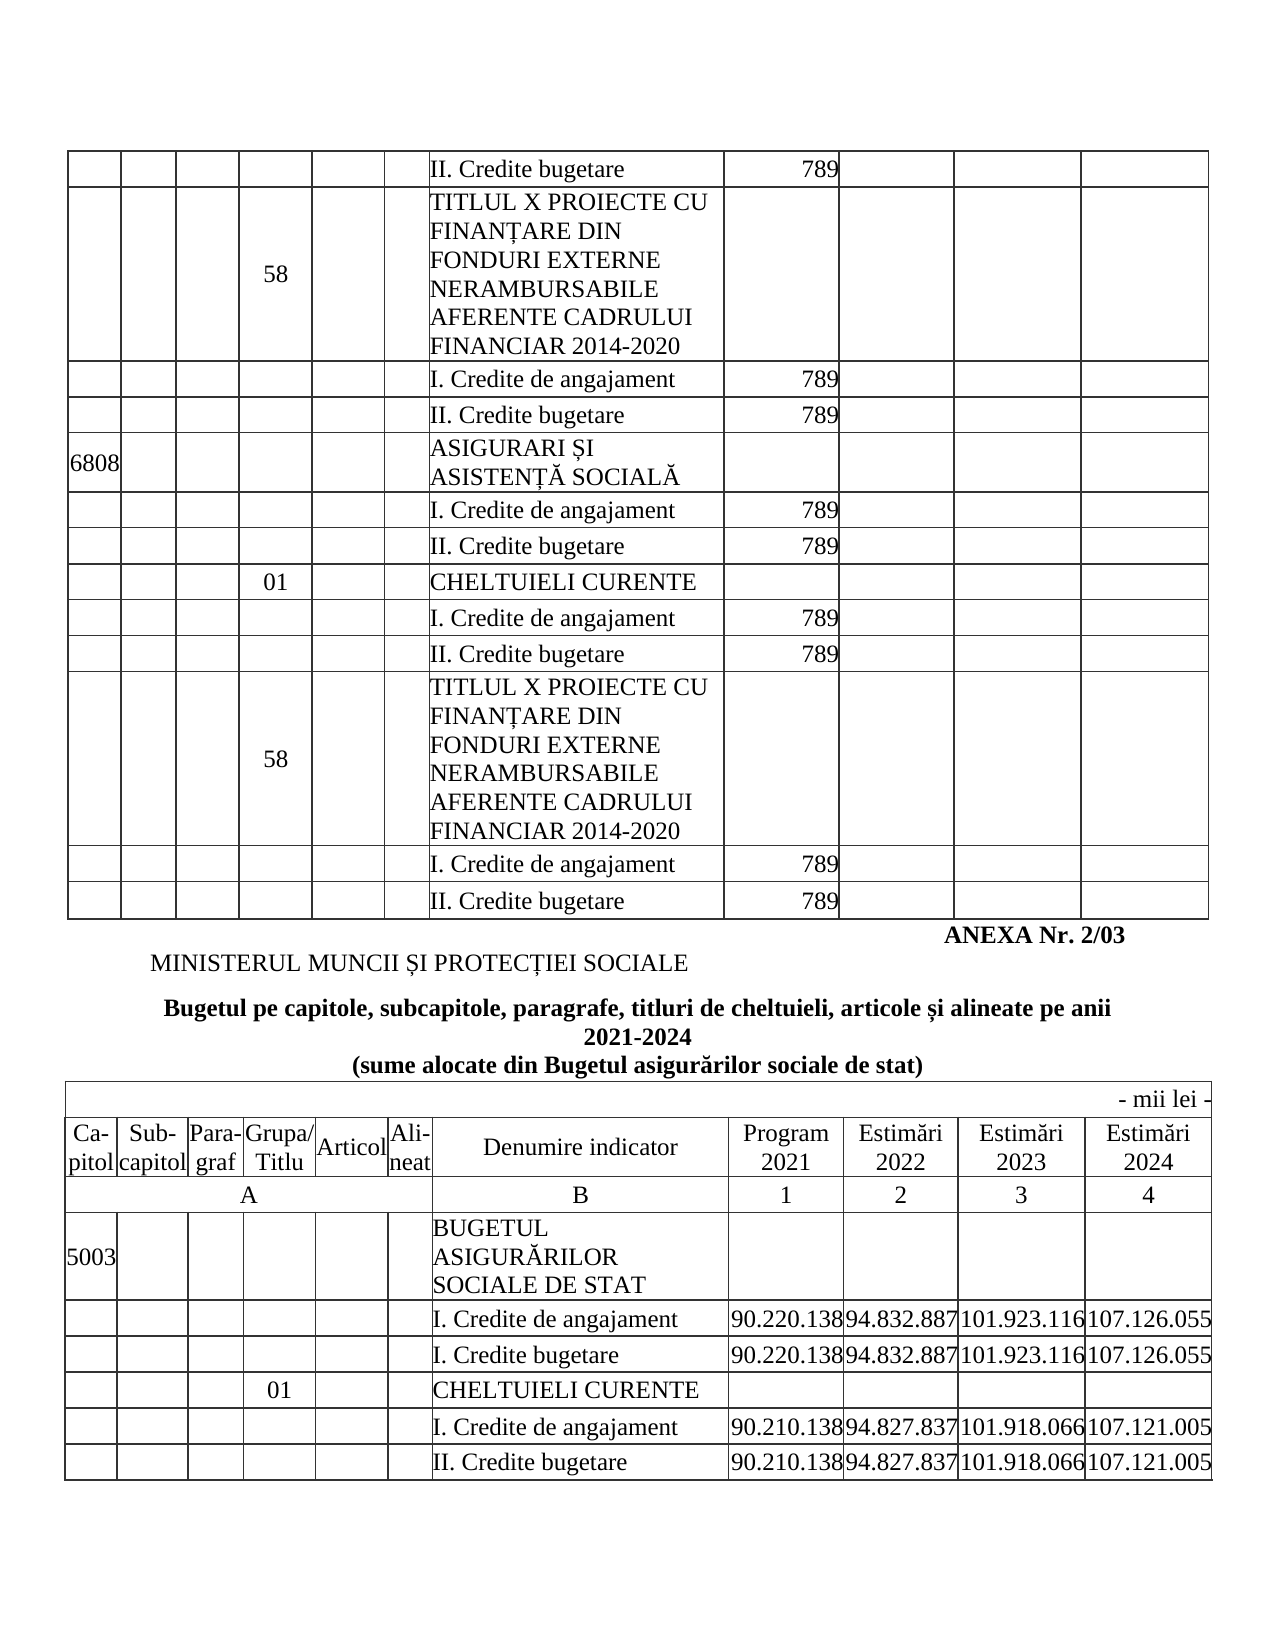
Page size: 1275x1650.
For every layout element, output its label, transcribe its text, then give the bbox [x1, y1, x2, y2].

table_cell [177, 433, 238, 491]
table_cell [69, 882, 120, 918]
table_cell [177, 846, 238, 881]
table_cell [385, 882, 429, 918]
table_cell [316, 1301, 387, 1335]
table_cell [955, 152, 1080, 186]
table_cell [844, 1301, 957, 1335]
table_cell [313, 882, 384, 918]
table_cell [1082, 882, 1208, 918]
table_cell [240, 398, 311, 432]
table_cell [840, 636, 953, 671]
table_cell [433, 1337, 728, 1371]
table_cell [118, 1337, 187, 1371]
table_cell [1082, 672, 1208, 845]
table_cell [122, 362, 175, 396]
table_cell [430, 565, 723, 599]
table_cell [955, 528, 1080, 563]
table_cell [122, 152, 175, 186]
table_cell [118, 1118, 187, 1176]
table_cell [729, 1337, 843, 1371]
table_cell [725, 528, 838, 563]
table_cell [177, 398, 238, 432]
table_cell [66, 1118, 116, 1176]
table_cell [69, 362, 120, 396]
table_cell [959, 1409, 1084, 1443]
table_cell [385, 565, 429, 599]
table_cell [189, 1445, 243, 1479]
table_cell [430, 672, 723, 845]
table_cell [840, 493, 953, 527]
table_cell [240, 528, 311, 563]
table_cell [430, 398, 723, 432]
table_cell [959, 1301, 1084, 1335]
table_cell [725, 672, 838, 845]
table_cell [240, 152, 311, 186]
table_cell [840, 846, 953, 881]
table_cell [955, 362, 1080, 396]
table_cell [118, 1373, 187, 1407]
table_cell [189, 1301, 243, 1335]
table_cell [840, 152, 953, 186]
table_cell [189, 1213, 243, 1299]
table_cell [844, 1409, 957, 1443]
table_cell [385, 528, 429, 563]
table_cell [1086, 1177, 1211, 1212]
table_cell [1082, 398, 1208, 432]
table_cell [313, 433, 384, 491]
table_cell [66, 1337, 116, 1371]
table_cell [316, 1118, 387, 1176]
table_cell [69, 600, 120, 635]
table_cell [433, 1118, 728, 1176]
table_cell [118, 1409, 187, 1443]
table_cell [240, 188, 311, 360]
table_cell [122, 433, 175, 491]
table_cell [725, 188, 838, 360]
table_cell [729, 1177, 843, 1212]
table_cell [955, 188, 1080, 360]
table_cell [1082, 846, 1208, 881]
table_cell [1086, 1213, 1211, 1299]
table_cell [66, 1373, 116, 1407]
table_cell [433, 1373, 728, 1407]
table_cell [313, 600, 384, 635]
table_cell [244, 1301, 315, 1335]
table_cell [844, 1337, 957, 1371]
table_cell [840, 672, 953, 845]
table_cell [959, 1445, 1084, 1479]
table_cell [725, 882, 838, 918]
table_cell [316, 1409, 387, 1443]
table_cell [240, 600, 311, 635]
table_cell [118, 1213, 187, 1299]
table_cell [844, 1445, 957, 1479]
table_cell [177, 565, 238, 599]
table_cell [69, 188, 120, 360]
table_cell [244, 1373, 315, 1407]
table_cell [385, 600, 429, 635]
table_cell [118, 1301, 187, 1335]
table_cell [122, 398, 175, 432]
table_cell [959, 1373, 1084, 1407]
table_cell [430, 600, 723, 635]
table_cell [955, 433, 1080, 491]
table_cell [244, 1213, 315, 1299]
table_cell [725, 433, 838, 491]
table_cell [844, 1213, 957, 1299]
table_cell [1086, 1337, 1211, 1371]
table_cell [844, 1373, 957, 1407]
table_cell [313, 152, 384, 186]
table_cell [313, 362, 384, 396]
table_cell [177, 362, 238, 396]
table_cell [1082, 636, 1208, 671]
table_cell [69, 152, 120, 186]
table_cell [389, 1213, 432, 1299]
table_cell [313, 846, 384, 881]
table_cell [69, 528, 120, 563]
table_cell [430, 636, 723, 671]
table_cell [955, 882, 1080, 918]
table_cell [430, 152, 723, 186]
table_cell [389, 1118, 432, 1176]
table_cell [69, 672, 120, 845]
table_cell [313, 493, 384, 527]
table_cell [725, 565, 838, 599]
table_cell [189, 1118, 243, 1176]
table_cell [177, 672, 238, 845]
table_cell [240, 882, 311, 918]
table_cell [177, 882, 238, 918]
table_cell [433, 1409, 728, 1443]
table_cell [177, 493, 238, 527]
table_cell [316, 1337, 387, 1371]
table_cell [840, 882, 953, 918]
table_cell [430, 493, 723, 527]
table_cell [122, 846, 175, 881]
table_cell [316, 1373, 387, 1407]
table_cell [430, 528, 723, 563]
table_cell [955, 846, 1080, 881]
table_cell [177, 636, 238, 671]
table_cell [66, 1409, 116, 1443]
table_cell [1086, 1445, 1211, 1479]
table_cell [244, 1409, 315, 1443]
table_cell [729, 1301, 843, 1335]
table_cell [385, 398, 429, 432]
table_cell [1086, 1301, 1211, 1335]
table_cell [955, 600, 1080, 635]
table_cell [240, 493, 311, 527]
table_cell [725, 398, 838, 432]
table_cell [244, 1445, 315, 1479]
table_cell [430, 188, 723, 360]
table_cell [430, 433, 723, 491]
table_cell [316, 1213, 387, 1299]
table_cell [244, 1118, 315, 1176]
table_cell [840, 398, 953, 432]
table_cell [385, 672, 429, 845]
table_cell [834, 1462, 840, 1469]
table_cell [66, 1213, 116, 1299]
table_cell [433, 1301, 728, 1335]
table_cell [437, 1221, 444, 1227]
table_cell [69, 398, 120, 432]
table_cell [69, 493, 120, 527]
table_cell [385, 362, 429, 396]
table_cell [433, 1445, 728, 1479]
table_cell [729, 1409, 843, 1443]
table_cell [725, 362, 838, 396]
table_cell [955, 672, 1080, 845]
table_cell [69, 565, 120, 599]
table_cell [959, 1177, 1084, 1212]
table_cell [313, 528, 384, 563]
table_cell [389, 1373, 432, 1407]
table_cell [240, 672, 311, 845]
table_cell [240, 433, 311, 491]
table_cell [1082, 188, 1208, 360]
text MINISTERUL MUNCII ȘI PROTECȚIEI SOCIALE [150, 948, 1125, 977]
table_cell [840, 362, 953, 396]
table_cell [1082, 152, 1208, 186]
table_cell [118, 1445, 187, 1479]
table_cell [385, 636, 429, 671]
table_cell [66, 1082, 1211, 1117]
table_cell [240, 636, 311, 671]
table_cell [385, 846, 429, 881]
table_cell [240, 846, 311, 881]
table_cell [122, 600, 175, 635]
text Bugetul pe capitole, subcapitole, paragrafe, titluri de cheltuieli, articole și alineate pe anii 2021-2024 (sume alocate din Bugetul asigurărilor sociale de stat) [150, 993, 1125, 1079]
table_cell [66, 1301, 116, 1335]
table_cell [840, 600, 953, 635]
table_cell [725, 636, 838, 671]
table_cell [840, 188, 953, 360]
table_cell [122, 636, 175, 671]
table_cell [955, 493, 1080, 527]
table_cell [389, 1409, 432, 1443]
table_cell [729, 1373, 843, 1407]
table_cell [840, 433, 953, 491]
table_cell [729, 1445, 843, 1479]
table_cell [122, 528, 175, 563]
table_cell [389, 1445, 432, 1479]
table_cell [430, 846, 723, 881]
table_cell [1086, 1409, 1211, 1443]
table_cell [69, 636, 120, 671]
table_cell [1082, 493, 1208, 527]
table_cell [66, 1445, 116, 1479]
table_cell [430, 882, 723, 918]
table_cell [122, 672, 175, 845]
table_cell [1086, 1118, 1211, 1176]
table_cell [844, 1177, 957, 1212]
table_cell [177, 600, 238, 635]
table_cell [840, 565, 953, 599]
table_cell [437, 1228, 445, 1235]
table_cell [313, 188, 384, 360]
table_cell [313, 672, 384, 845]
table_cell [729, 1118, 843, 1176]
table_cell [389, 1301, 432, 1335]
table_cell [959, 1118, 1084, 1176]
text ANEXA Nr. 2/03 [150, 920, 1125, 948]
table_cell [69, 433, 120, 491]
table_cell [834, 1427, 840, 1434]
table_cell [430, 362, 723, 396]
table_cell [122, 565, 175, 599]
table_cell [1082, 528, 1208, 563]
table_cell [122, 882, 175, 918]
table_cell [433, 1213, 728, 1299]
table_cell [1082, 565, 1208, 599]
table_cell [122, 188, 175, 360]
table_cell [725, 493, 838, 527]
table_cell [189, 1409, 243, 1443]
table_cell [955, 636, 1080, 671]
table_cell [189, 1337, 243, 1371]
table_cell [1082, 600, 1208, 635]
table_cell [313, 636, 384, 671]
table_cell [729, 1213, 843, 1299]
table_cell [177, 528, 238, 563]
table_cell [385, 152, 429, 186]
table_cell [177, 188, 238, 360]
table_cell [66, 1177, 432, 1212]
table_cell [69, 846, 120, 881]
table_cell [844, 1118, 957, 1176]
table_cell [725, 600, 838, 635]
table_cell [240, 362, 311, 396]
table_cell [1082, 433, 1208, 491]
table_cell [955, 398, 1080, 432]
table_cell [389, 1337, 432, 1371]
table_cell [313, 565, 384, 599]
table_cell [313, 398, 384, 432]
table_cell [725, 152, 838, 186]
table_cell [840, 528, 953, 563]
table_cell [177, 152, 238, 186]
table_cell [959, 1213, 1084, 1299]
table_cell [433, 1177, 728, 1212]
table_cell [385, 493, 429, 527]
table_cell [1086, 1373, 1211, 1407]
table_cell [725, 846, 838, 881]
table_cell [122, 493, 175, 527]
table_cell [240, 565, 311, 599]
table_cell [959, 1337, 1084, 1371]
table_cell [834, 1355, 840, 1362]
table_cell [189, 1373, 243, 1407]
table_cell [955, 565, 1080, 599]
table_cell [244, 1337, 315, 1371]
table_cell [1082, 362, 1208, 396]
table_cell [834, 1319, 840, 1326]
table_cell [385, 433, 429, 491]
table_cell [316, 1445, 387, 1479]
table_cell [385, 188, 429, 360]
